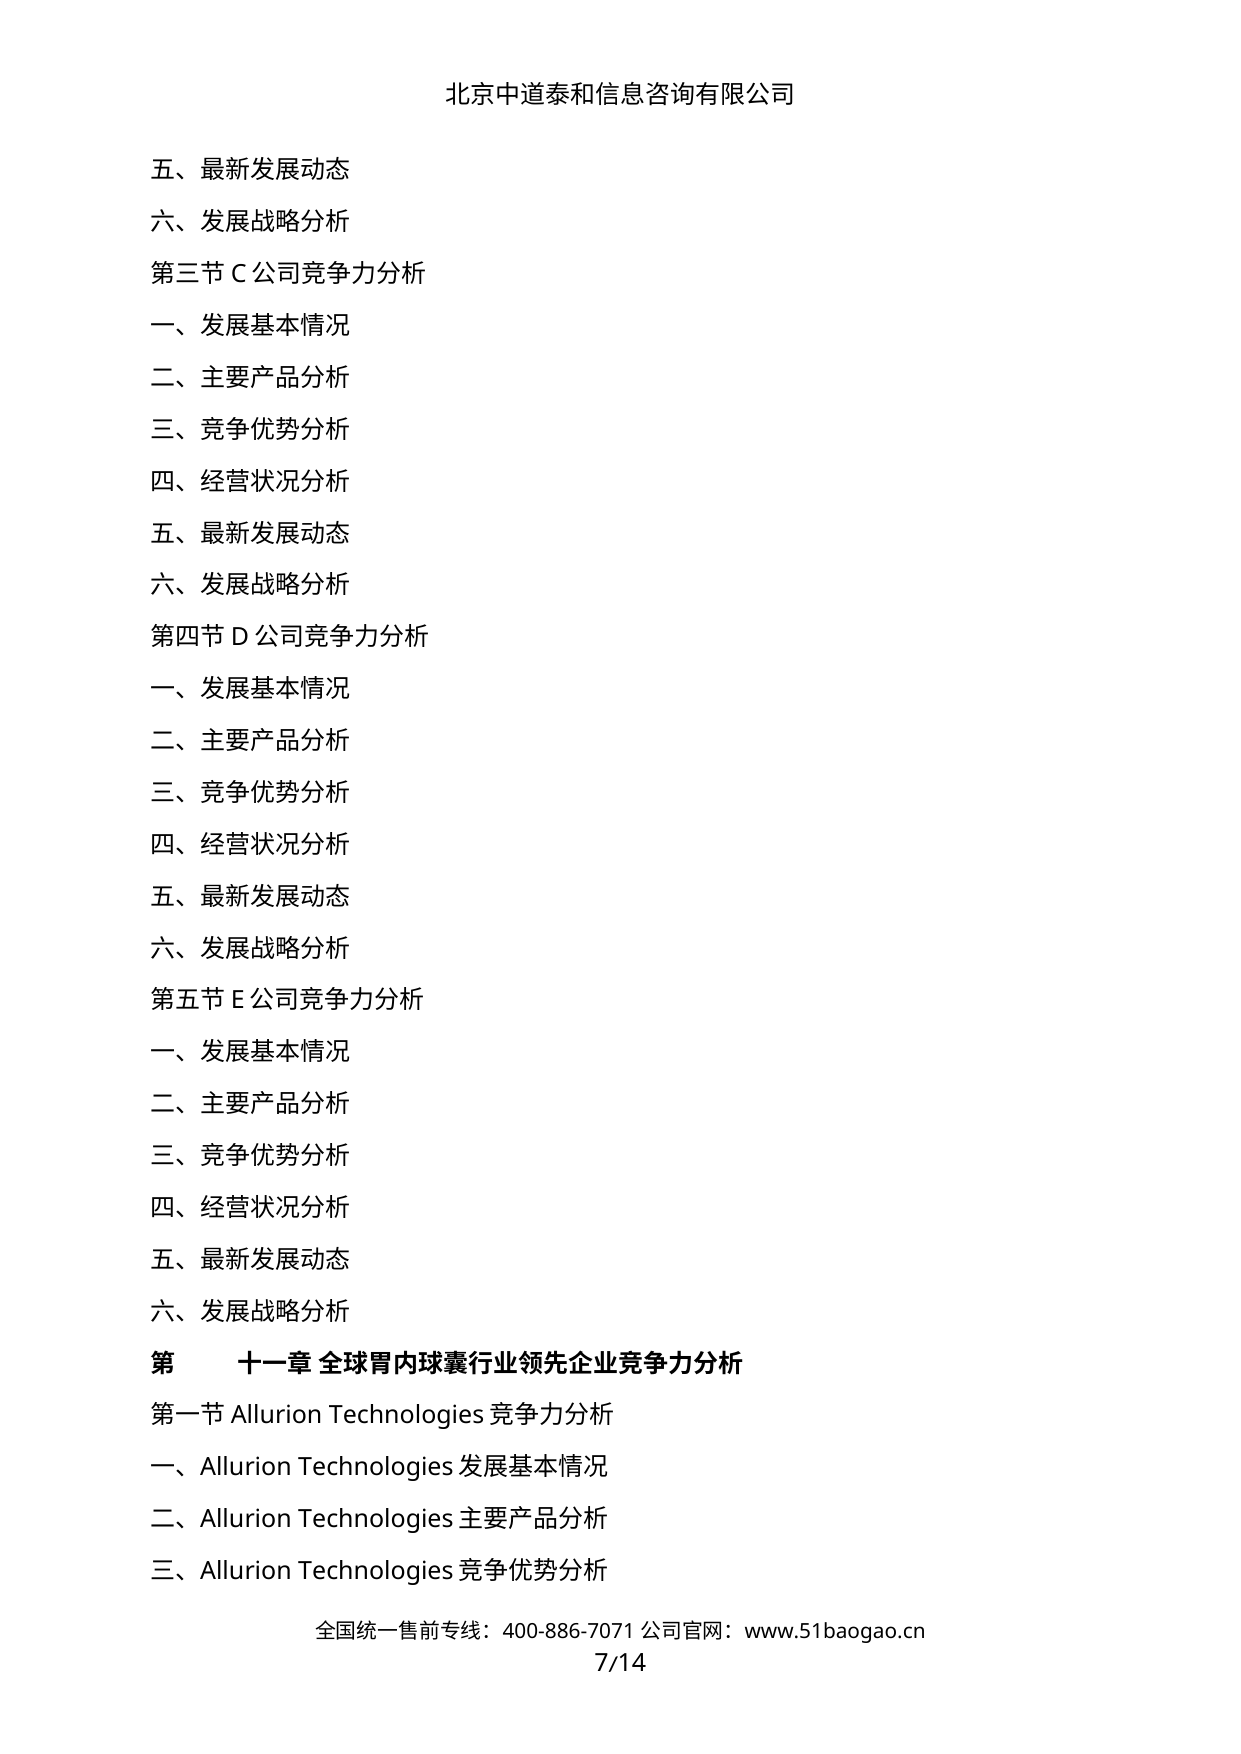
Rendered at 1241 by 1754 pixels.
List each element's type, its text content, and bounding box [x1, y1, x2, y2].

text 五、最新发展动态 [150, 150, 1090, 186]
text 三、竞争优势分析 [150, 409, 1090, 446]
text 一、发展基本情况 [150, 1032, 1090, 1068]
text 四、经营状况分析 [150, 824, 1090, 861]
text 三、竞争优势分析 [150, 772, 1090, 809]
text 二、主要产品分析 [150, 721, 1090, 757]
text 四、经营状况分析 [150, 461, 1090, 497]
text 三、Allurion Technologies竞争优势分析 [150, 1551, 1090, 1587]
text 二、主要产品分析 [150, 357, 1090, 394]
text 第一节 Allurion Technologies竞争力分析 [150, 1395, 1090, 1431]
text 二、主要产品分析 [150, 1084, 1090, 1120]
text 第五节 E公司竞争力分析 [150, 980, 1090, 1016]
text 六、发展战略分析 [150, 565, 1090, 601]
text 第四节 D公司竞争力分析 [150, 617, 1090, 653]
text 五、最新发展动态 [150, 513, 1090, 549]
text 第 十一章 全球胃内球囊行业领先企业竞争力分析 [150, 1343, 1090, 1379]
text 六、发展战略分析 [150, 928, 1090, 964]
text 五、最新发展动态 [150, 876, 1090, 912]
text 三、竞争优势分析 [150, 1136, 1090, 1172]
text 六、发展战略分析 [150, 202, 1090, 238]
text 五、最新发展动态 [150, 1239, 1090, 1276]
text 六、发展战略分析 [150, 1291, 1090, 1327]
text 一、发展基本情况 [150, 306, 1090, 342]
text 第三节 C公司竞争力分析 [150, 254, 1090, 290]
text 四、经营状况分析 [150, 1187, 1090, 1224]
text 一、发展基本情况 [150, 669, 1090, 705]
text 一、Allurion Technologies发展基本情况 [150, 1447, 1090, 1483]
text 二、Allurion Technologies主要产品分析 [150, 1499, 1090, 1535]
